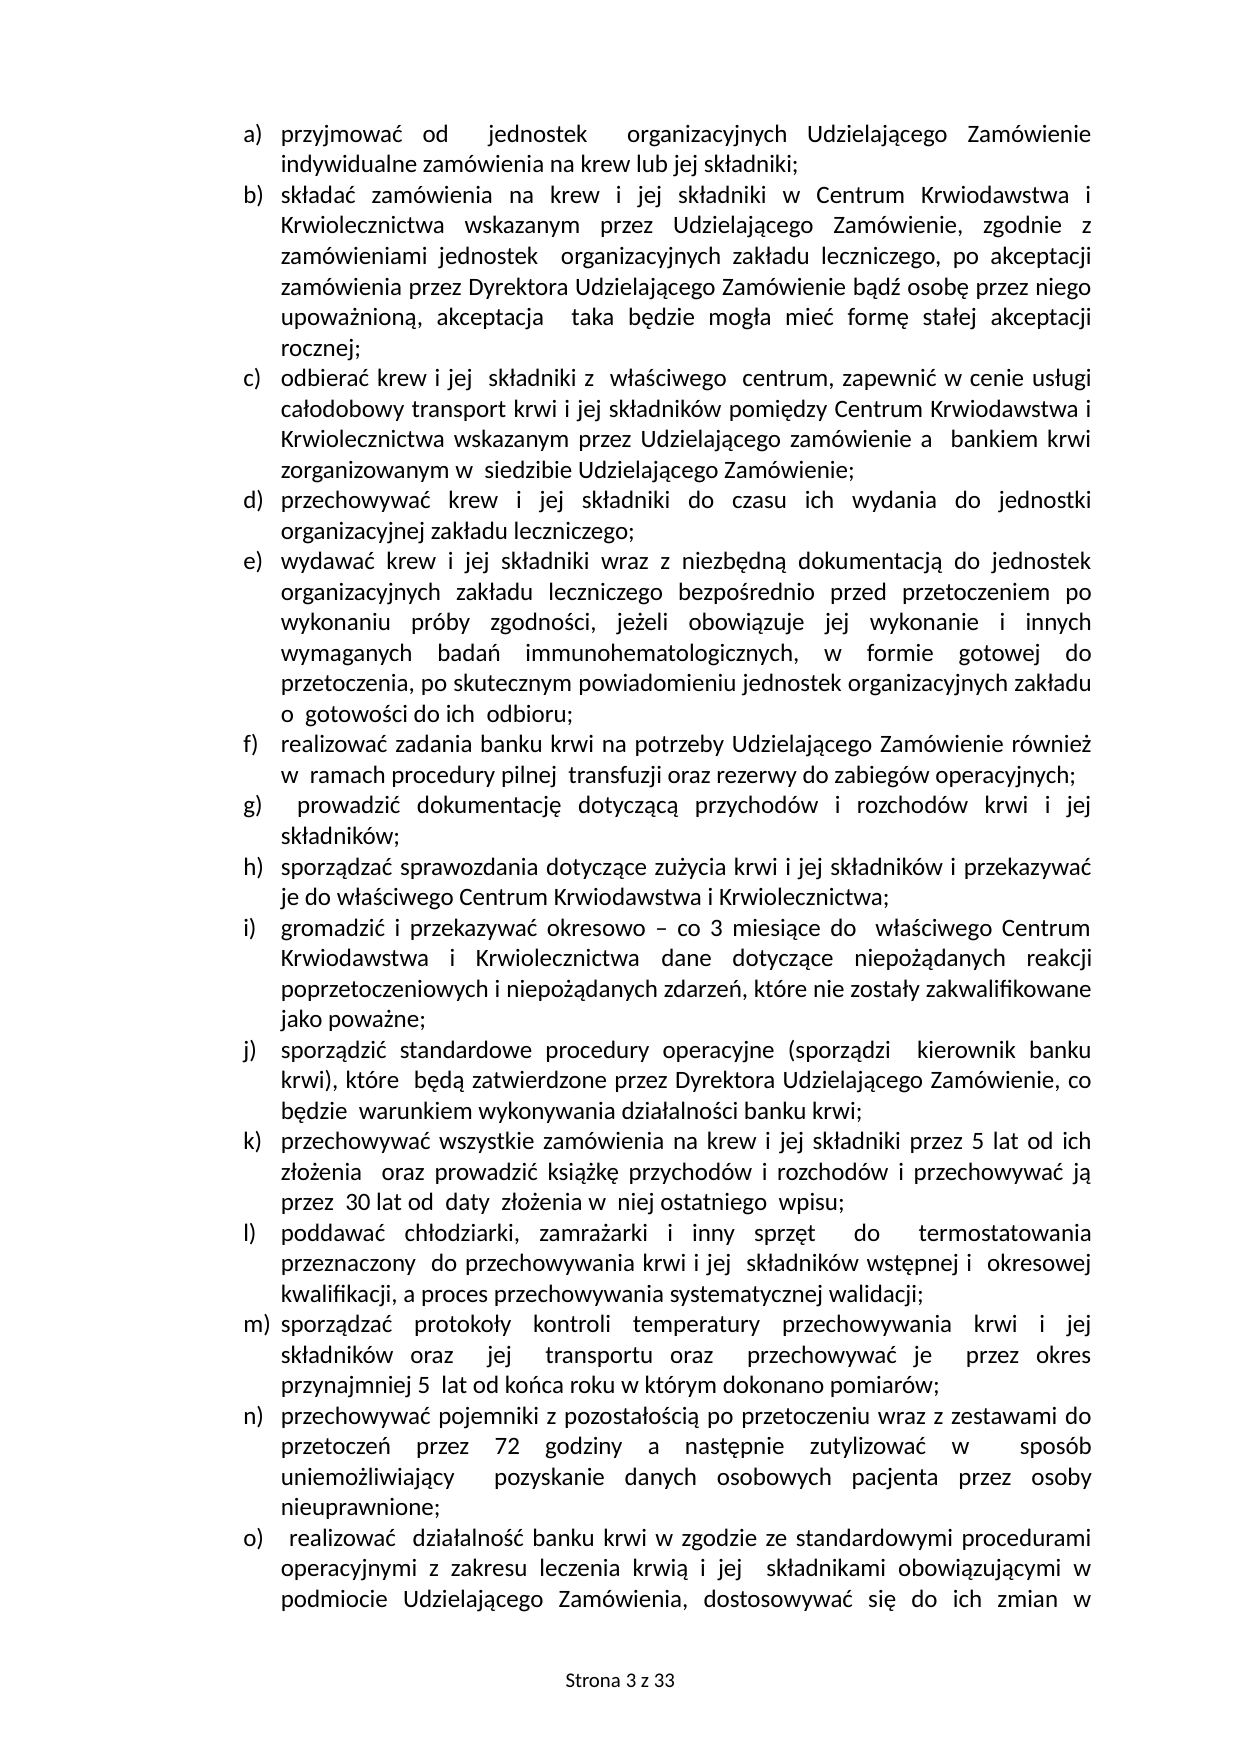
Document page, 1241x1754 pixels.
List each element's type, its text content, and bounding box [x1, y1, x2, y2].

list poddawać chłodziarki, zamrażarki i inny sprzęt do termostatowania przeznaczony do przechowywania krwi i jej składników wstępnej i okresowej kwalifikacji, a proces przechowywania systematycznej walidacji; [243, 1217, 1092, 1308]
list realizować zadania banku krwi na potrzeby Udzielającego Zamówienie również w ramach procedury pilnej transfuzji oraz rezerwy do zabiegów operacyjnych; [243, 728, 1092, 789]
list odbierać krew i jej składniki z właściwego centrum, zapewnić w cenie usługi całodobowy transport krwi i jej składników pomiędzy Centrum Krwiodawstwa i Krwiolecznictwa wskazanym przez Udzielającego zamówienie a bankiem krwi zorganizowanym w siedzibie Udzielającego Zamówienie; [243, 362, 1092, 484]
list przechowywać pojemniki z pozostałością po przetoczeniu wraz z zestawami do przetoczeń przez 72 godziny a następnie zutylizować w sposób uniemożliwiający pozyskanie danych osobowych pacjenta przez osoby nieuprawnione; [243, 1400, 1092, 1522]
list wydawać krew i jej składniki wraz z niezbędną dokumentacją do jednostek organizacyjnych zakładu leczniczego bezpośrednio przed przetoczeniem po wykonaniu próby zgodności, jeżeli obowiązuje jej wykonanie i innych wymaganych badań immunohematologicznych, w formie gotowej do przetoczenia, po skutecznym powiadomieniu jednostek organizacyjnych zakładu o gotowości do ich odbioru; [243, 545, 1092, 728]
list przyjmować od jednostek organizacyjnych Udzielającego Zamówienie indywidualne zamówienia na krew lub jej składniki; [243, 118, 1092, 179]
list sporządzać protokoły kontroli temperatury przechowywania krwi i jej składników oraz jej transportu oraz przechowywać je przez okres przynajmniej 5 lat od końca roku w którym dokonano pomiarów; [243, 1308, 1092, 1400]
list przechowywać krew i jej składniki do czasu ich wydania do jednostki organizacyjnej zakładu leczniczego; [243, 484, 1092, 545]
list składać zamówienia na krew i jej składniki w Centrum Krwiodawstwa i Krwiolecznictwa wskazanym przez Udzielającego Zamówienie, zgodnie z zamówieniami jednostek organizacyjnych zakładu leczniczego, po akceptacji zamówienia przez Dyrektora Udzielającego Zamówienie bądź osobę przez niego upoważnioną, akceptacja taka będzie mogła mieć formę stałej akceptacji rocznej; [243, 179, 1092, 362]
list przechowywać wszystkie zamówienia na krew i jej składniki przez 5 lat od ich złożenia oraz prowadzić książkę przychodów i rozchodów i przechowywać ją przez 30 lat od daty złożenia w niej ostatniego wpisu; [243, 1125, 1092, 1217]
list gromadzić i przekazywać okresowo – co 3 miesiące do właściwego Centrum Krwiodawstwa i Krwiolecznictwa dane dotyczące niepożądanych reakcji poprzetoczeniowych i niepożądanych zdarzeń, które nie zostały zakwalifikowane jako poważne; [243, 912, 1092, 1034]
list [243, 1522, 1092, 1614]
list sporządzać sprawozdania dotyczące zużycia krwi i jej składników i przekazywać je do właściwego Centrum Krwiodawstwa i Krwiolecznictwa; [243, 851, 1092, 912]
list prowadzić dokumentację dotyczącą przychodów i rozchodów krwi i jej składników; [243, 789, 1092, 851]
list sporządzić standardowe procedury operacyjne (sporządzi kierownik banku krwi), które będą zatwierdzone przez Dyrektora Udzielającego Zamówienie, co będzie warunkiem wykonywania działalności banku krwi; [243, 1034, 1092, 1125]
